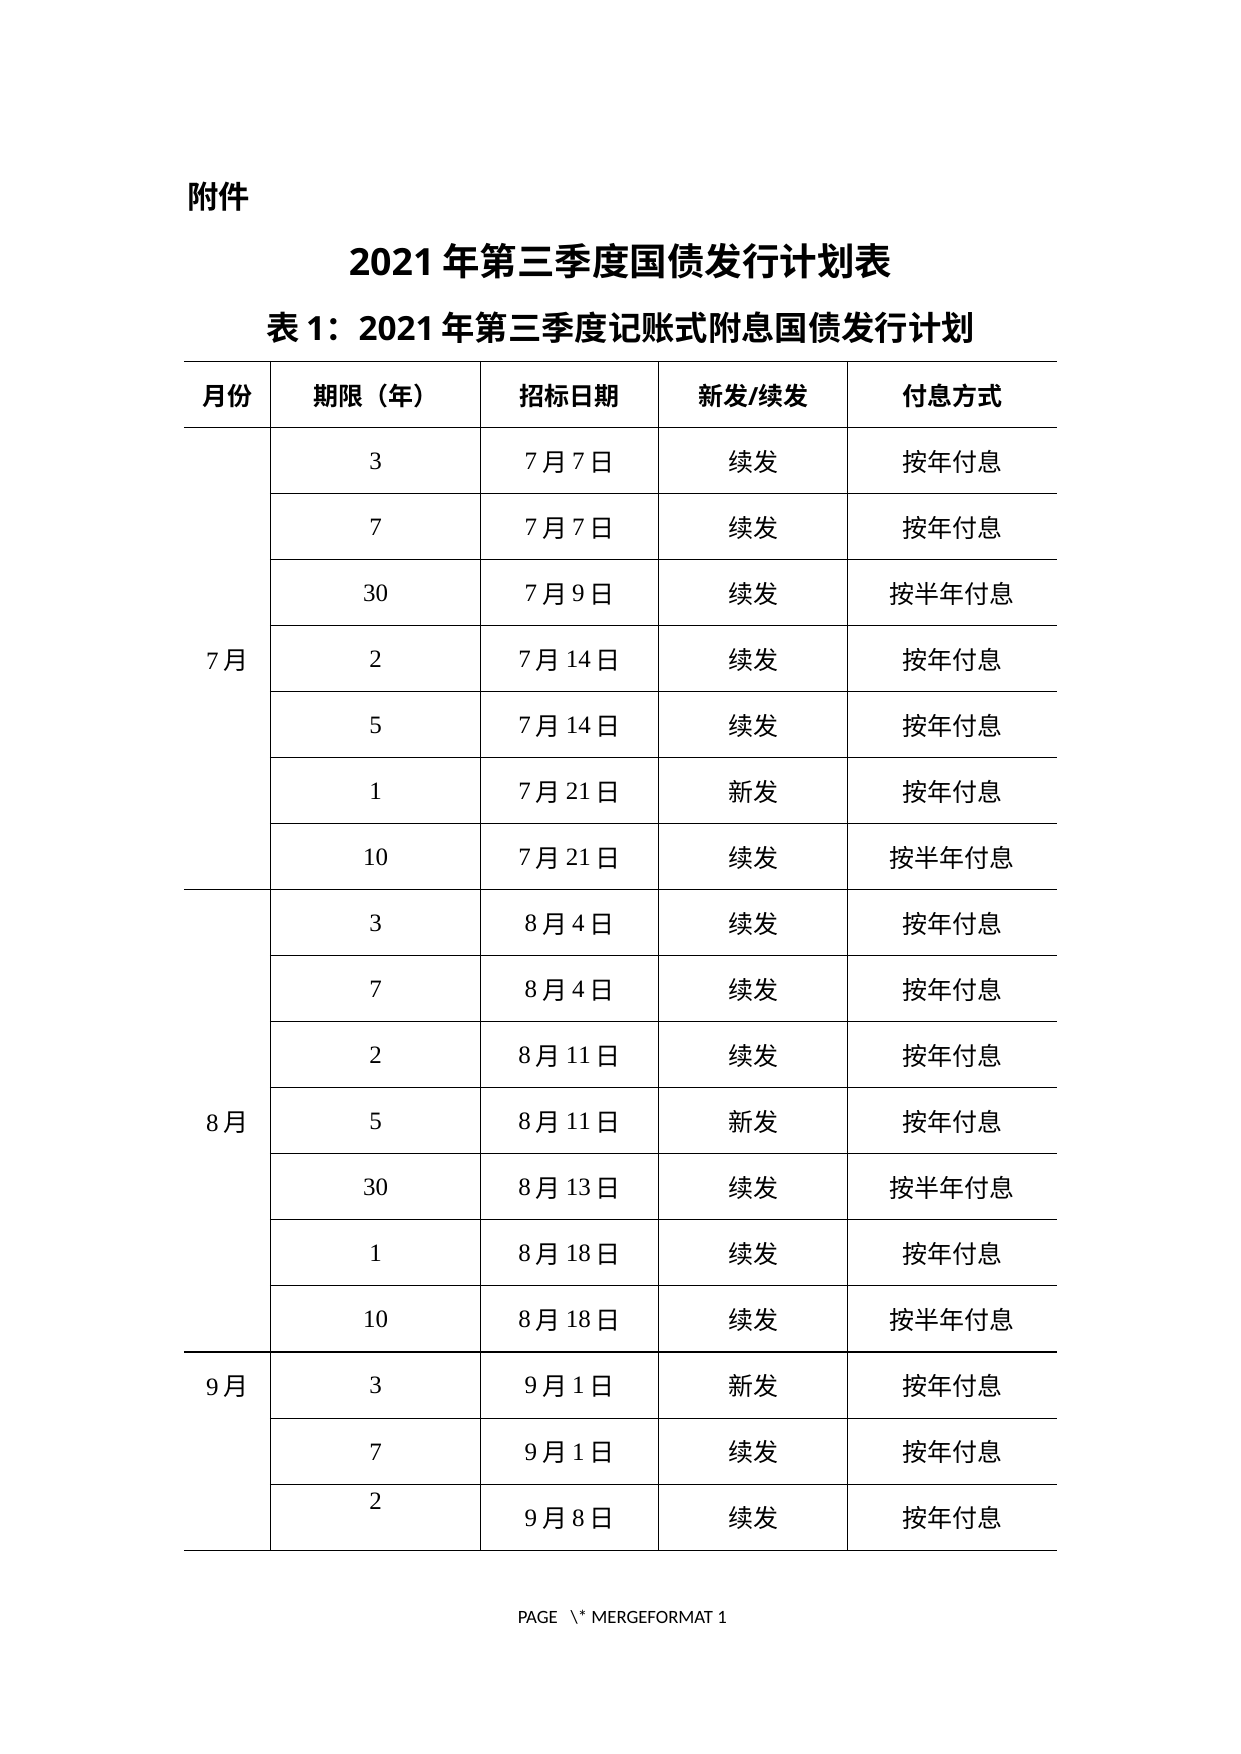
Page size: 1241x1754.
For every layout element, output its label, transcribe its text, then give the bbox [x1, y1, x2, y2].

table_cell 7月 [184, 428, 270, 889]
table_cell 续发 [659, 428, 847, 493]
table_cell 8月 [184, 890, 270, 1351]
table_cell 按年付息 [848, 758, 1057, 823]
table_cell 新发/续发 [659, 362, 847, 427]
table_cell 按年付息 [848, 626, 1057, 691]
table_cell 5 [271, 692, 480, 757]
table_cell 30 [271, 560, 480, 625]
table_cell 8月4日 [481, 956, 658, 1021]
table_cell 续发 [659, 494, 847, 559]
table_cell 按年付息 [848, 692, 1057, 757]
table_cell 7月7日 [481, 494, 658, 559]
table_cell 按半年付息 [848, 1286, 1057, 1351]
table_cell 7 [271, 1419, 480, 1483]
table_cell 7月9日 [481, 560, 658, 625]
table_cell 9月1日 [481, 1353, 658, 1417]
table_cell 7 [271, 494, 480, 559]
table_cell 9月1日 [481, 1419, 658, 1483]
table_cell 30 [271, 1154, 480, 1219]
table_cell 续发 [659, 1154, 847, 1219]
table_cell 按年付息 [848, 1220, 1057, 1285]
table_cell 2 [271, 626, 480, 691]
table_cell 新发 [659, 758, 847, 823]
table_cell 招标日期 [481, 362, 658, 427]
table_cell 续发 [659, 626, 847, 691]
table_cell 10 [271, 824, 480, 889]
table_cell 7 [271, 956, 480, 1021]
table_cell 按年付息 [848, 1088, 1057, 1153]
table_cell 按半年付息 [848, 824, 1057, 889]
table_cell 7月14日 [481, 626, 658, 691]
table_cell 按年付息 [848, 890, 1057, 955]
table_cell 8月11日 [481, 1088, 658, 1153]
table_cell 续发 [659, 692, 847, 757]
table_cell 按年付息 [848, 1485, 1057, 1549]
table_cell 按年付息 [848, 1022, 1057, 1087]
table_cell 按年付息 [848, 428, 1057, 493]
table_cell 新发 [659, 1353, 847, 1417]
table_cell 8月18日 [481, 1220, 658, 1285]
table_header 表1：2021年第三季度记账式附息国债发行计划 [184, 292, 1057, 361]
table_cell 9月8日 [481, 1485, 658, 1549]
table_cell 续发 [659, 824, 847, 889]
table_cell 月份 [184, 362, 270, 427]
table_cell 7月7日 [481, 428, 658, 493]
table_cell 按年付息 [848, 956, 1057, 1021]
table_cell 5 [271, 1088, 480, 1153]
table_cell 8月4日 [481, 890, 658, 955]
table_cell 3 [271, 428, 480, 493]
table_cell 10 [271, 1286, 480, 1351]
table_cell 7月21日 [481, 758, 658, 823]
table_cell 8月18日 [481, 1286, 658, 1351]
table_cell 2 [271, 1485, 480, 1549]
table_cell 按年付息 [848, 1419, 1057, 1483]
table_cell 付息方式 [848, 362, 1057, 427]
table_cell 7月14日 [481, 692, 658, 757]
table_cell 新发 [659, 1088, 847, 1153]
table_cell 按年付息 [848, 1353, 1057, 1417]
table_cell 8月13日 [481, 1154, 658, 1219]
table_cell 续发 [659, 1286, 847, 1351]
table_cell 按年付息 [848, 494, 1057, 559]
table_cell 续发 [659, 890, 847, 955]
table_cell 续发 [659, 1220, 847, 1285]
table_cell 按半年付息 [848, 1154, 1057, 1219]
text 附件 [187, 162, 1053, 227]
table_cell 2 [271, 1022, 480, 1087]
table_cell 期限（年） [271, 362, 480, 427]
table_cell 1 [271, 758, 480, 823]
table_cell 续发 [659, 1419, 847, 1483]
text 2021年第三季度国债发行计划表 [187, 227, 1053, 292]
table_cell 3 [271, 1353, 480, 1417]
table_cell 按半年付息 [848, 560, 1057, 625]
table_cell 9月 [184, 1353, 270, 1549]
table_cell 续发 [659, 956, 847, 1021]
table_cell 1 [271, 1220, 480, 1285]
table_cell 续发 [659, 1022, 847, 1087]
table_cell 续发 [659, 560, 847, 625]
table_cell 8月11日 [481, 1022, 658, 1087]
table_cell 续发 [659, 1485, 847, 1549]
table_cell 7月21日 [481, 824, 658, 889]
table_cell 3 [271, 890, 480, 955]
